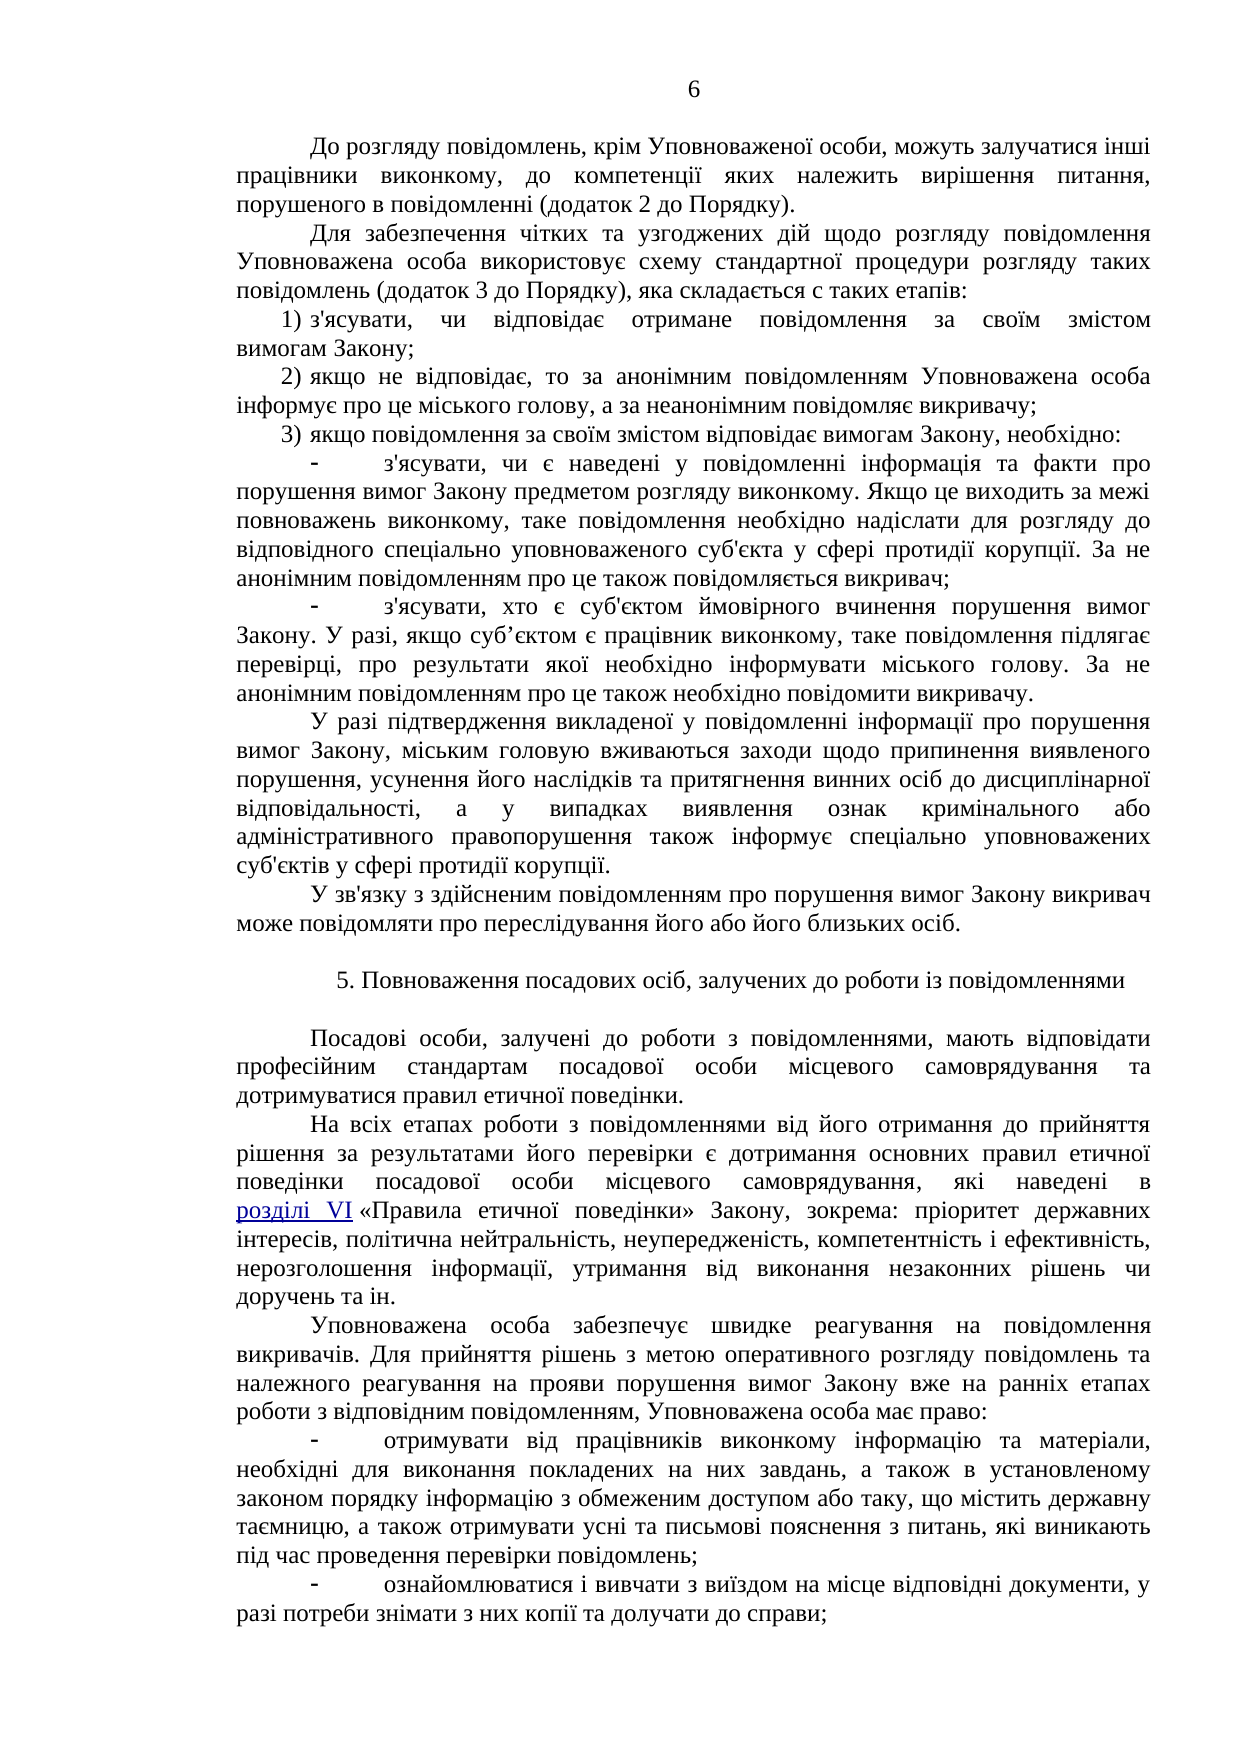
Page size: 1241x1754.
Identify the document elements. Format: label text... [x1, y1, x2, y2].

list ознайомлюватися і вивчати з виїздом на місце відповідні документи, у разі потреби знімати з них копії та долучати до справи; [236, 1569, 1152, 1626]
text Посадові особи, залучені до роботи з повідомленнями, мають відповідати професійним стандартам посадової особи місцевого самоврядування та дотримуватися правил етичної поведінки. [236, 1023, 1152, 1109]
text До розгляду повідомлень, крім Уповноваженої особи, можуть залучатися інші працівники виконкому, до компетенції яких належить вирішення питання, порушеного в повідомленні (додаток 2 до Порядку). [236, 131, 1152, 218]
list якщо повідомлення за своїм змістом відповідає вимогам Закону, необхідно: [236, 419, 1152, 448]
text Для забезпечення чітких та узгоджених дій щодо розгляду повідомлення Уповноважена особа використовує схему стандартної процедури розгляду таких повідомлень (додаток 3 до Порядку), яка складається с таких етапів: [236, 218, 1152, 304]
text На всіх етапах роботи з повідомленнями від його отримання до прийняття рішення за результатами його перевірки є дотримання основних правил етичної поведінки посадової особи місцевого самоврядування, які наведені в розділі VI «Правила етичної поведінки» Закону, зокрема: пріоритет державних інтересів, політична нейтральність, неупередженість, компетентність і ефективність, нерозголошення інформації, утримання від виконання незаконних рішень чи доручень та ін. [236, 1109, 1152, 1310]
list з'ясувати, хто є суб'єктом ймовірного вчинення порушення вимог Закону. У разі, якщо суб’єктом є працівник виконкому, таке повідомлення підлягає перевірці, про результати якої необхідно інформувати міського голову. За не анонімним повідомленням про це також необхідно повідомити викривачу. [236, 591, 1152, 706]
text Уповноважена особа забезпечує швидке реагування на повідомлення викривачів. Для прийняття рішень з метою оперативного розгляду повідомлень та належного реагування на прояви порушення вимог Закону вже на ранніх етапах роботи з відповідним повідомленням, Уповноважена особа має право: [236, 1310, 1152, 1425]
text 5. Повноваження посадових осіб, залучених до роботи із повідомленнями [236, 965, 1152, 994]
list з'ясувати, чи відповідає отримане повідомлення за своїм змістом вимогам Закону; [236, 304, 1152, 361]
list отримувати від працівників виконкому інформацію та матеріали, необхідні для виконання покладених на них завдань, а також в установленому законом порядку інформацію з обмеженим доступом або таку, що містить державну таємницю, а також отримувати усні та письмові пояснення з питань, які виникають під час проведення перевірки повідомлень; [236, 1425, 1152, 1569]
text У зв'язку з здійсненим повідомленням про порушення вимог Закону викривач може повідомляти про переслідування його або його близьких осіб. [236, 879, 1152, 936]
list з'ясувати, чи є наведені у повідомленні інформація та факти про порушення вимог Закону предметом розгляду виконкому. Якщо це виходить за межі повноважень виконкому, таке повідомлення необхідно надіслати для розгляду до відповідного спеціально уповноваженого суб'єкта у сфері протидії корупції. За не анонімним повідомленням про це також повідомляється викривач; [236, 448, 1152, 591]
list якщо не відповідає, то за анонімним повідомленням Уповноважена особа інформує про це міського голову, а за неанонімним повідомляє викривачу; [236, 361, 1152, 419]
text У разі підтвердження викладеної у повідомленні інформації про порушення вимог Закону, міським головую вживаються заходи щодо припинення виявленого порушення, усунення його наслідків та притягнення винних осіб до дисциплінарної відповідальності, а у випадках виявлення ознак кримінального або адміністративного правопорушення також інформує спеціально уповноважених суб'єктів у сфері протидії корупції. [236, 706, 1152, 879]
